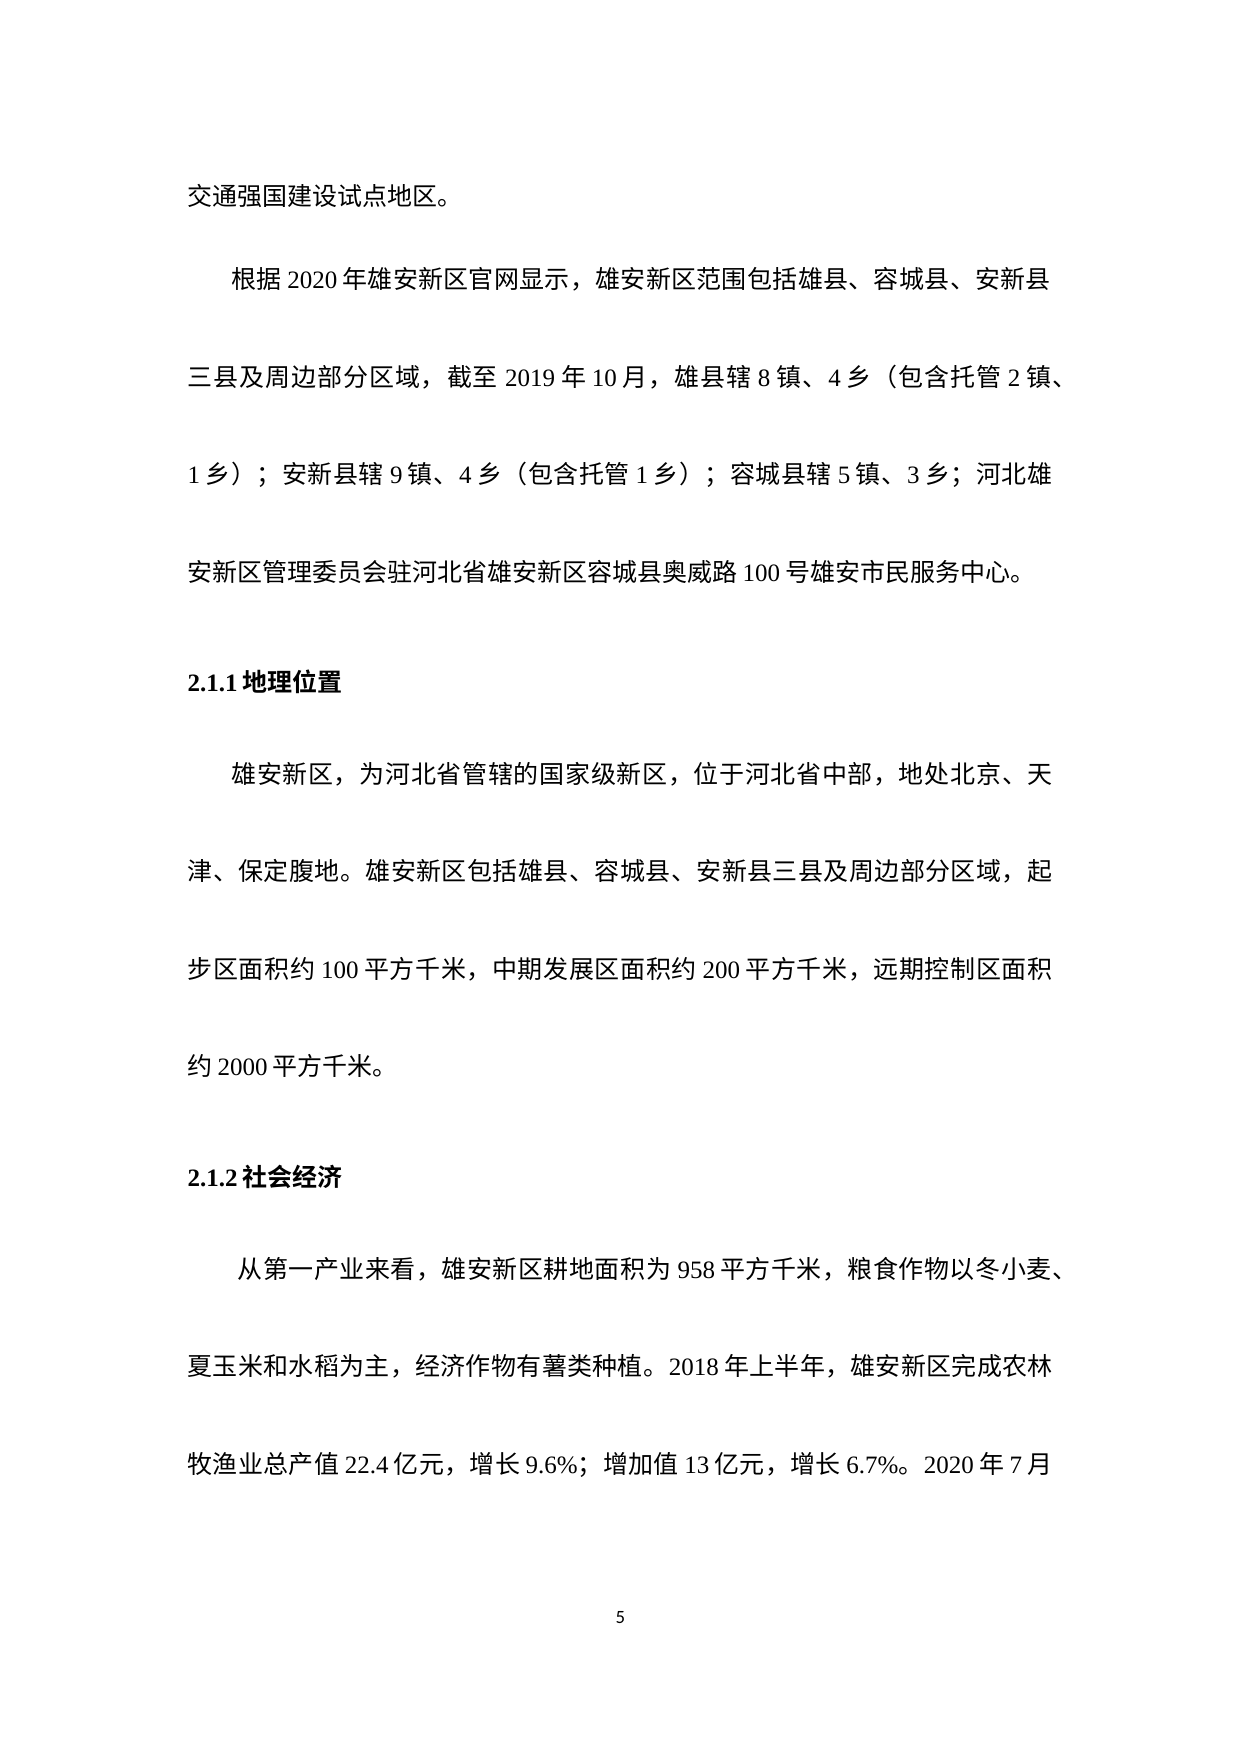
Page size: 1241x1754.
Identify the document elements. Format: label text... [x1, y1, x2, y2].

text 根据2020年雄安新区官网显示，雄安新区范围包括雄县、容城县、安新县三县及周边部分区域，截至2019年10月，雄县辖8镇、4乡（包含托管2镇、1乡）；安新县辖9镇、4乡（包含托管1乡）；容城县辖5镇、3乡；河北雄安新区管理委员会驻河北省雄安新区容城县奥威路100号雄安市民服务中心。 [187, 245, 1053, 603]
subtitle 2.1.2社会经济 [187, 1143, 1053, 1208]
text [187, 162, 1053, 227]
text 雄安新区，为河北省管辖的国家级新区，位于河北省中部，地处北京、天津、保定腹地。雄安新区包括雄县、容城县、安新县三县及周边部分区域，起步区面积约100平方千米，中期发展区面积约200平方千米，远期控制区面积约2000平方千米。 [187, 740, 1053, 1097]
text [187, 1235, 1053, 1495]
subtitle 2.1.1地理位置 [187, 648, 1053, 713]
